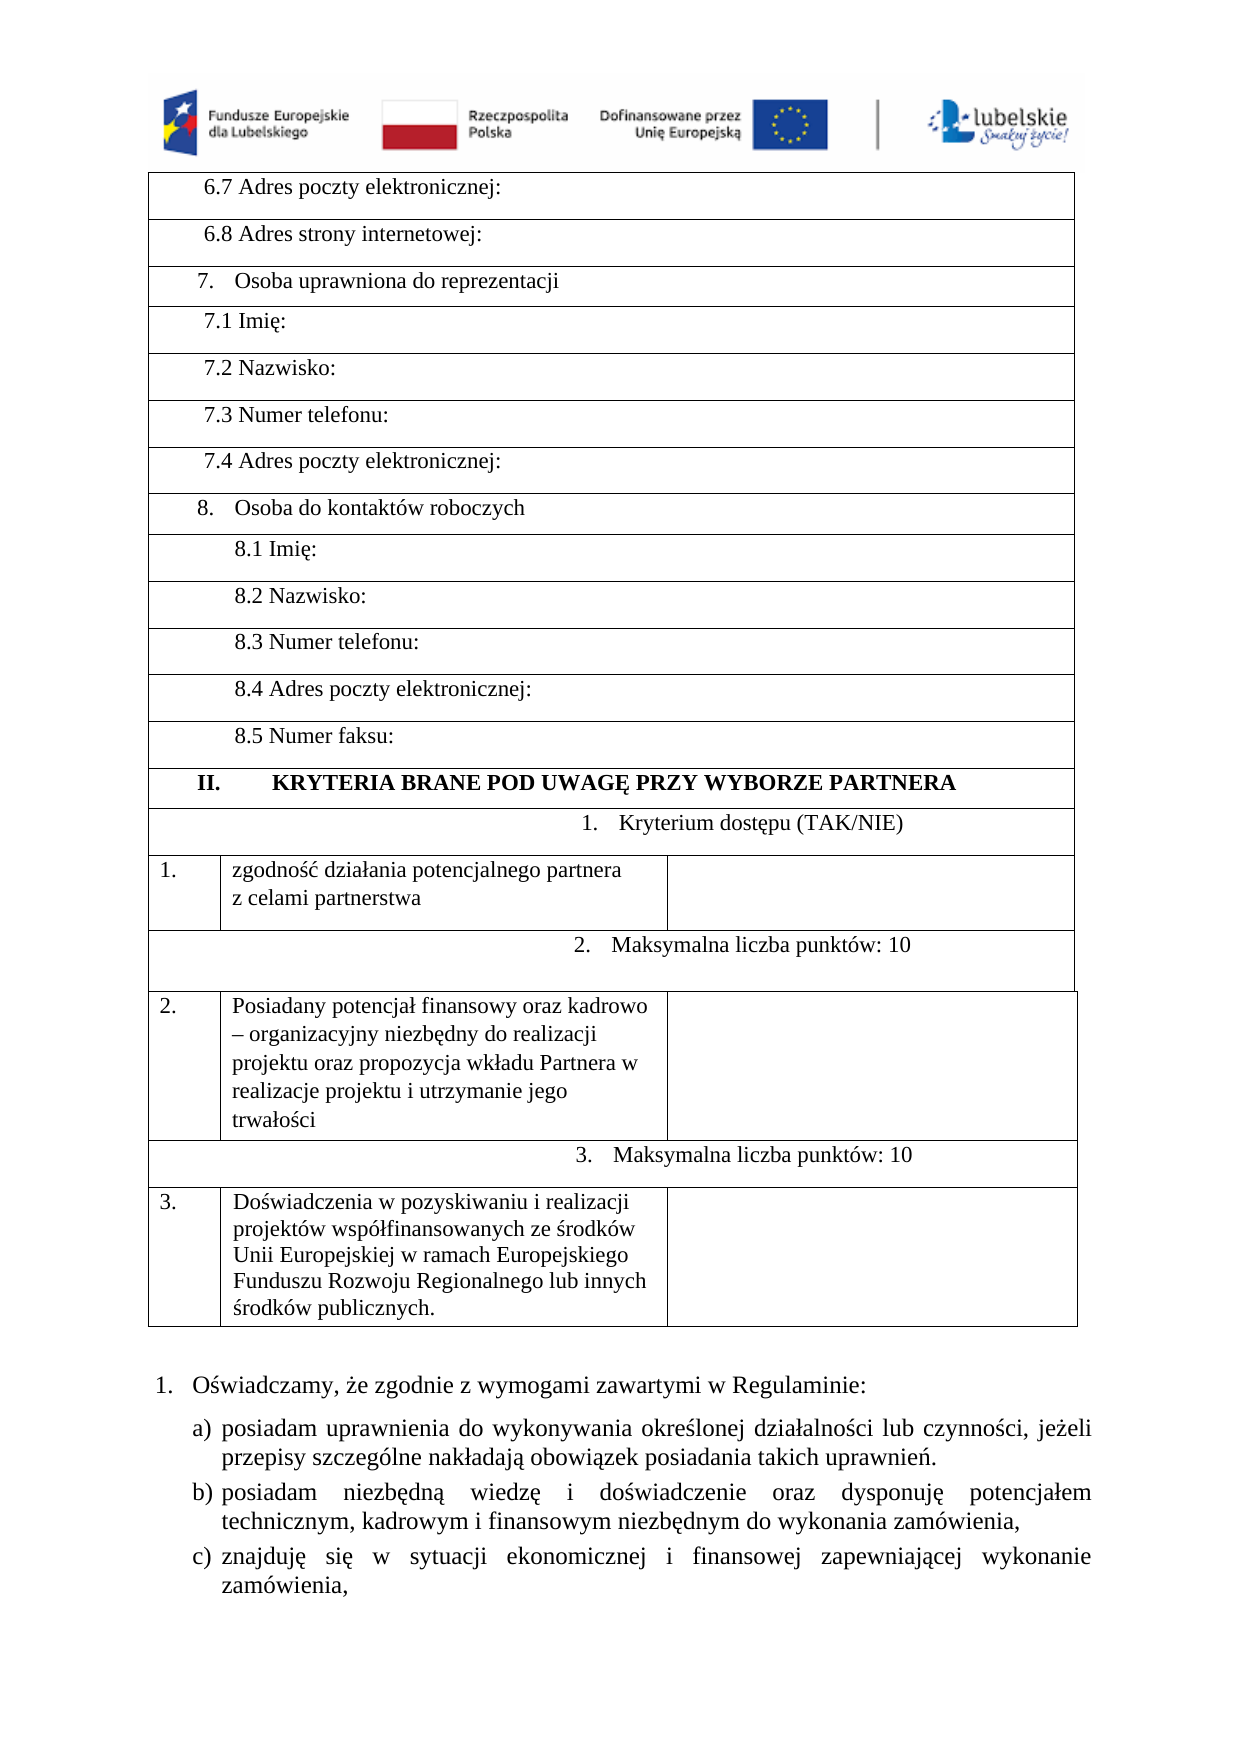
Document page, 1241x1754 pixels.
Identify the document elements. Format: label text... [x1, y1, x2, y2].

table_cell 8.2 Nazwisko: [149, 582, 1074, 627]
table_cell Osoba uprawniona do reprezentacji [149, 267, 1074, 306]
table_cell Doświadczenia w pozyskiwaniu i realizacji projektów współfinansowanych ze środków Unii Europejskiej w ramach Europejskiego Funduszu Rozwoju Regionalnego lub innych środków publicznych. [221, 1188, 667, 1326]
table_cell Maksymalna liczba punktów: 10 [149, 1141, 1077, 1187]
table_cell 3. [149, 1188, 220, 1326]
table_cell 7.2 Nazwisko: [149, 354, 1074, 400]
table_cell Osoba do kontaktów roboczych [149, 494, 1074, 534]
table_cell 2. [149, 992, 220, 1140]
table_cell 7.4 Adres poczty elektronicznej: [149, 448, 1074, 493]
list posiadam niezbędną wiedzę i doświadczenie oraz dysponuję potencjałem technicznym, kadrowym i finansowym niezbędnym do wykonania zamówienia, [192, 1477, 1093, 1535]
table_cell 8.1 Imię: [149, 535, 1074, 581]
table_cell Kryterium dostępu (TAK/NIE) [149, 809, 1074, 855]
table_cell KRYTERIA BRANE POD UWAGĘ PRZY WYBORZE PARTNERA [149, 769, 1074, 808]
picture [147, 73, 1085, 173]
table_cell [668, 856, 1074, 929]
list znajduję się w sytuacji ekonomicznej i finansowej zapewniającej wykonanie zamówienia, [192, 1541, 1093, 1598]
list Oświadczamy, że zgodnie z wymogami zawartymi w Regulaminie: [154, 1370, 1093, 1399]
list posiadam uprawnienia do wykonywania określonej działalności lub czynności, jeżeli przepisy szczególne nakładają obowiązek posiadania takich uprawnień. [192, 1413, 1093, 1471]
table_cell 1. [149, 856, 220, 929]
table_cell 7.1 Imię: [149, 307, 1074, 353]
table_cell 7.3 Numer telefonu: [149, 401, 1074, 447]
table_cell 6.8 Adres strony internetowej: [149, 220, 1074, 266]
table_cell [668, 992, 1077, 1140]
table_cell [668, 1188, 1077, 1326]
table_cell 6.7 Adres poczty elektronicznej: [149, 173, 1074, 219]
table_cell Posiadany potencjał finansowy oraz kadrowo – organizacyjny niezbędny do realizacji projektu oraz propozycja wkładu Partnera w realizacje projektu i utrzymanie jego trwałości [221, 992, 667, 1140]
table_cell 8.4 Adres poczty elektronicznej: [149, 675, 1074, 721]
table_cell Maksymalna liczba punktów: 10 [149, 931, 1074, 991]
table_cell zgodność działania potencjalnego partnera z celami partnerstwa [221, 856, 667, 929]
table_cell 8.5 Numer faksu: [149, 722, 1074, 768]
table_cell 8.3 Numer telefonu: [149, 629, 1074, 674]
